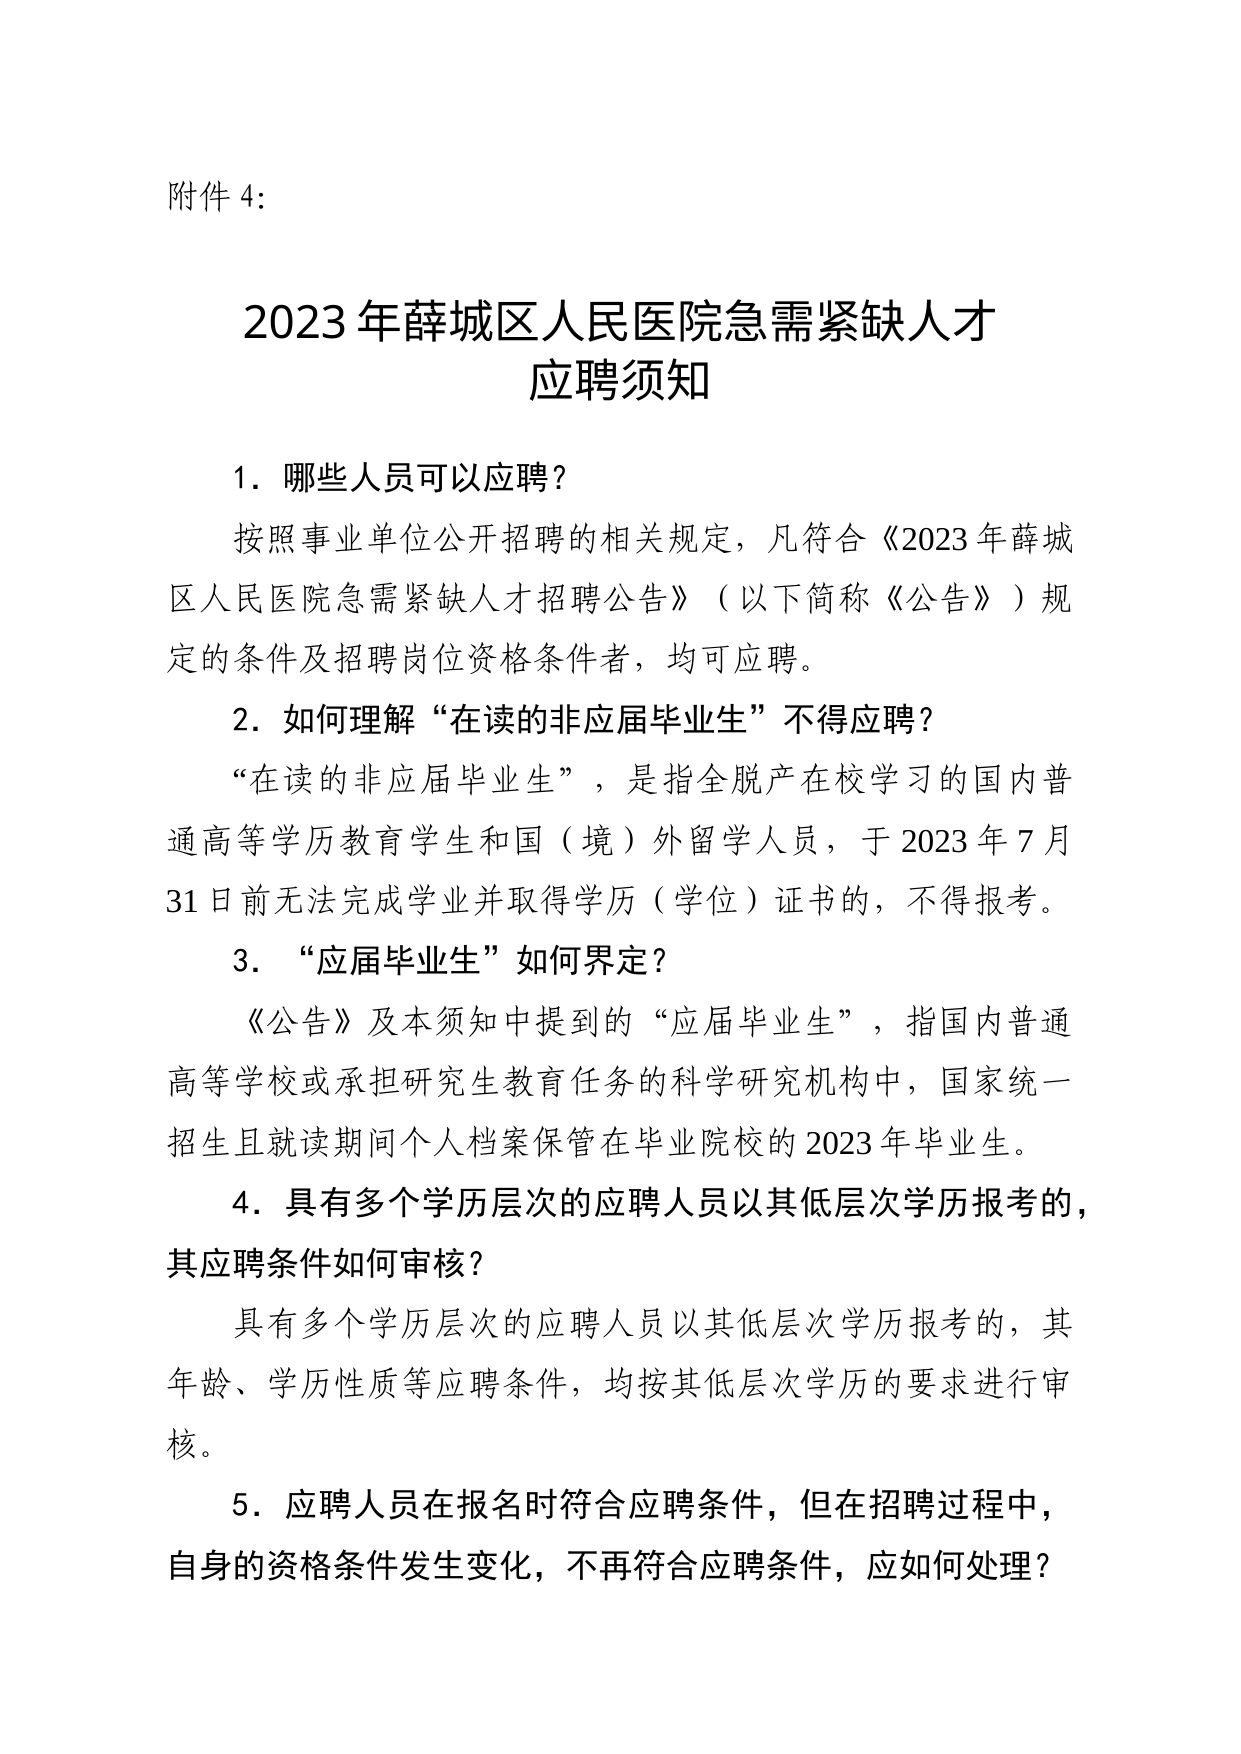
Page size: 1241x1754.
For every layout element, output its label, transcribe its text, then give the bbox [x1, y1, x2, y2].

text 5．应聘人员在报名时符合应聘条件，但在招聘过程中，自身的资格条件发生变化，不再符合应聘条件，应如何处理？ [165, 1468, 1075, 1589]
text 2．如何理解“在读的非应届毕业生”不得应聘？ [165, 683, 1075, 743]
text 4．具有多个学历层次的应聘人员以其低层次学历报考的，其应聘条件如何审核？ [165, 1166, 1075, 1287]
text “在读的非应届毕业生”，是指全脱产在校学习的国内普通高等学历教育学生和国（境）外留学人员，于2023年7月31日前无法完成学业并取得学历（学位）证书的，不得报考。 [165, 743, 1075, 924]
text 《公告》及本须知中提到的“应届毕业生”，指国内普通高等学校或承担研究生教育任务的科学研究机构中，国家统一招生且就读期间个人档案保管在毕业院校的2023年毕业生。 [165, 985, 1075, 1166]
text 1．哪些人员可以应聘？ [165, 441, 1075, 502]
text 附件4： [165, 162, 1075, 227]
text 按照事业单位公开招聘的相关规定，凡符合《2023年薛城区人民医院急需紧缺人才招聘公告》（以下简称《公告》）规定的条件及招聘岗位资格条件者，均可应聘。 [165, 502, 1075, 683]
text 具有多个学历层次的应聘人员以其低层次学历报考的，其年龄、学历性质等应聘条件，均按其低层次学历的要求进行审核。 [165, 1287, 1075, 1468]
text 应聘须知 [165, 350, 1075, 409]
text 2023年薛城区人民医院急需紧缺人才 [165, 292, 1075, 350]
text 3．“应届毕业生”如何界定？ [165, 924, 1075, 985]
